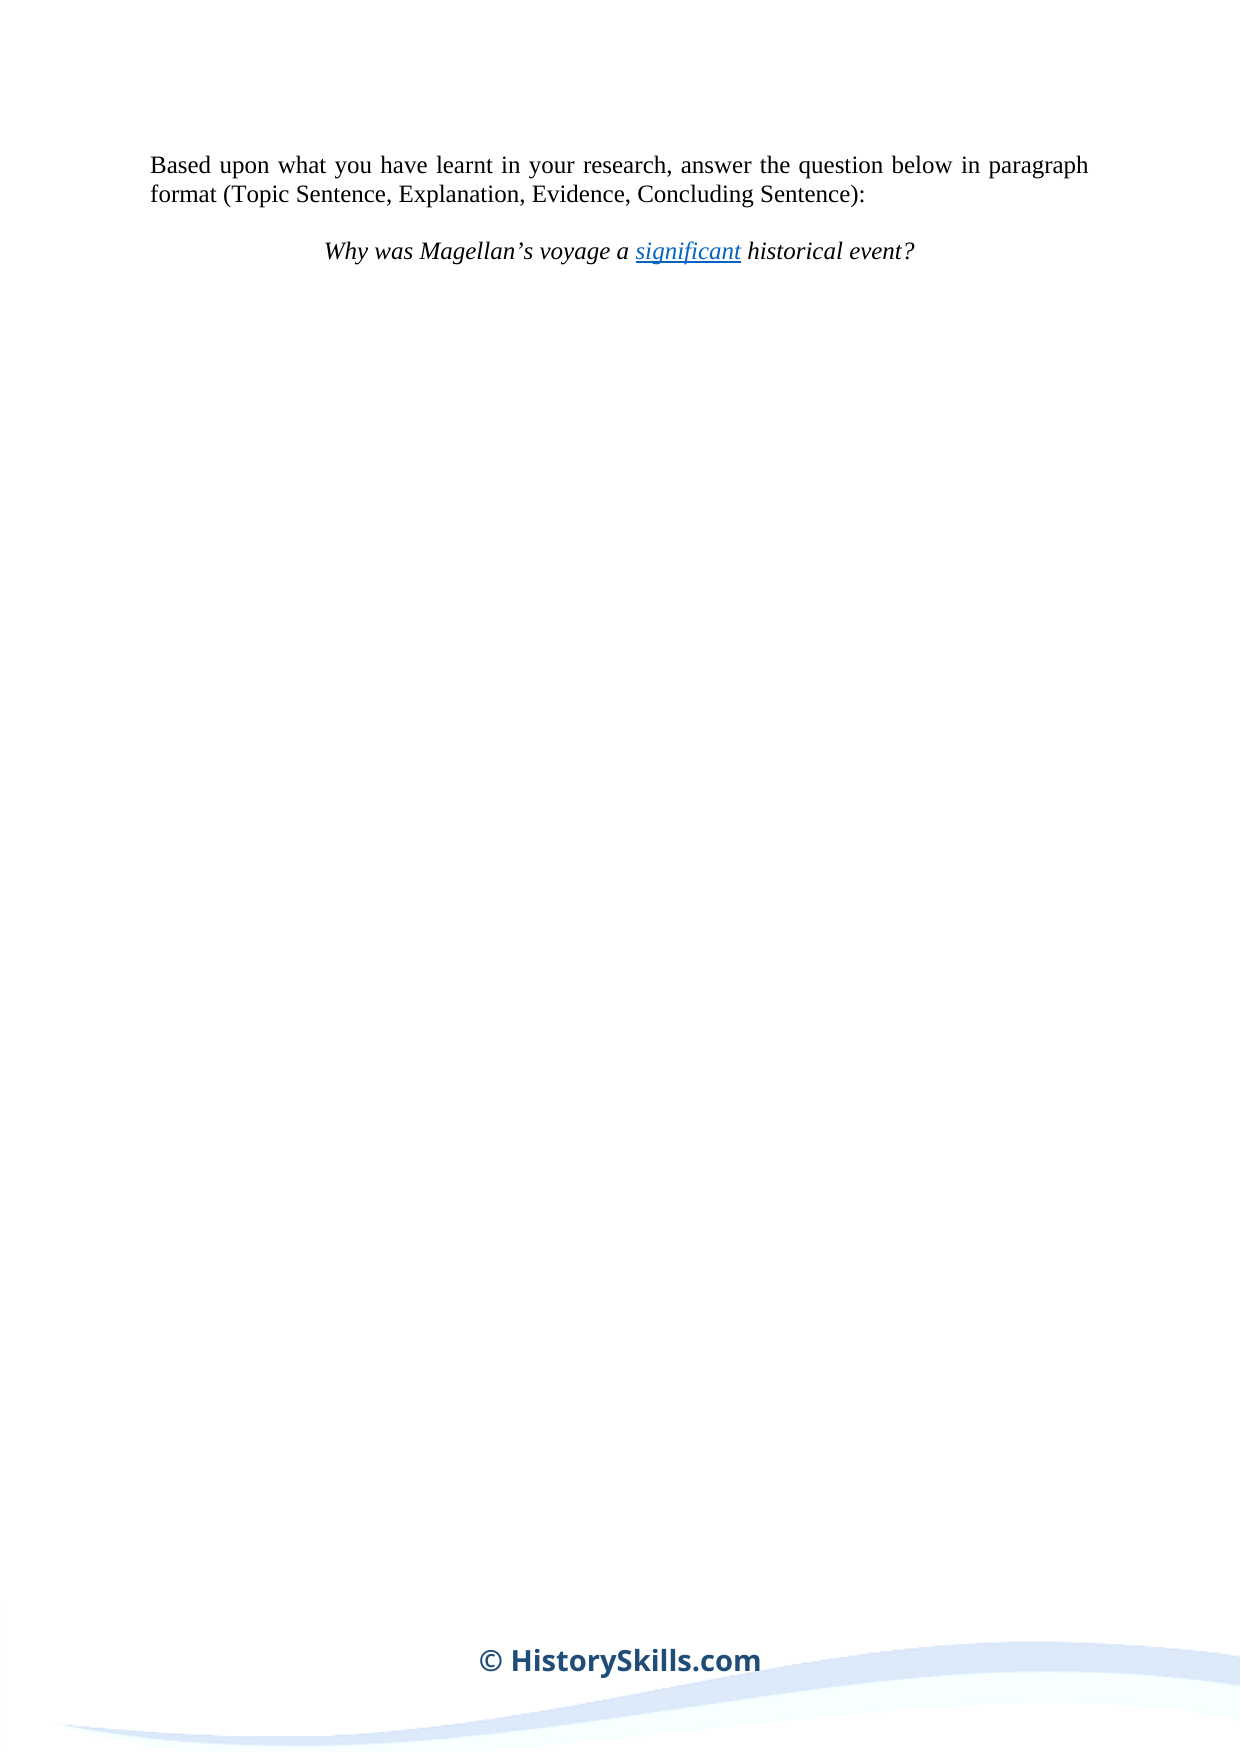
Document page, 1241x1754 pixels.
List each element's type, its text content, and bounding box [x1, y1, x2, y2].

text Based upon what you have learnt in your research, answer the question below in paragraph format (Topic Sentence, Explanation, Evidence, Concluding Sentence): [150, 150, 1090, 207]
text Why was Magellan’s voyage a significant historical event? [150, 236, 1090, 265]
